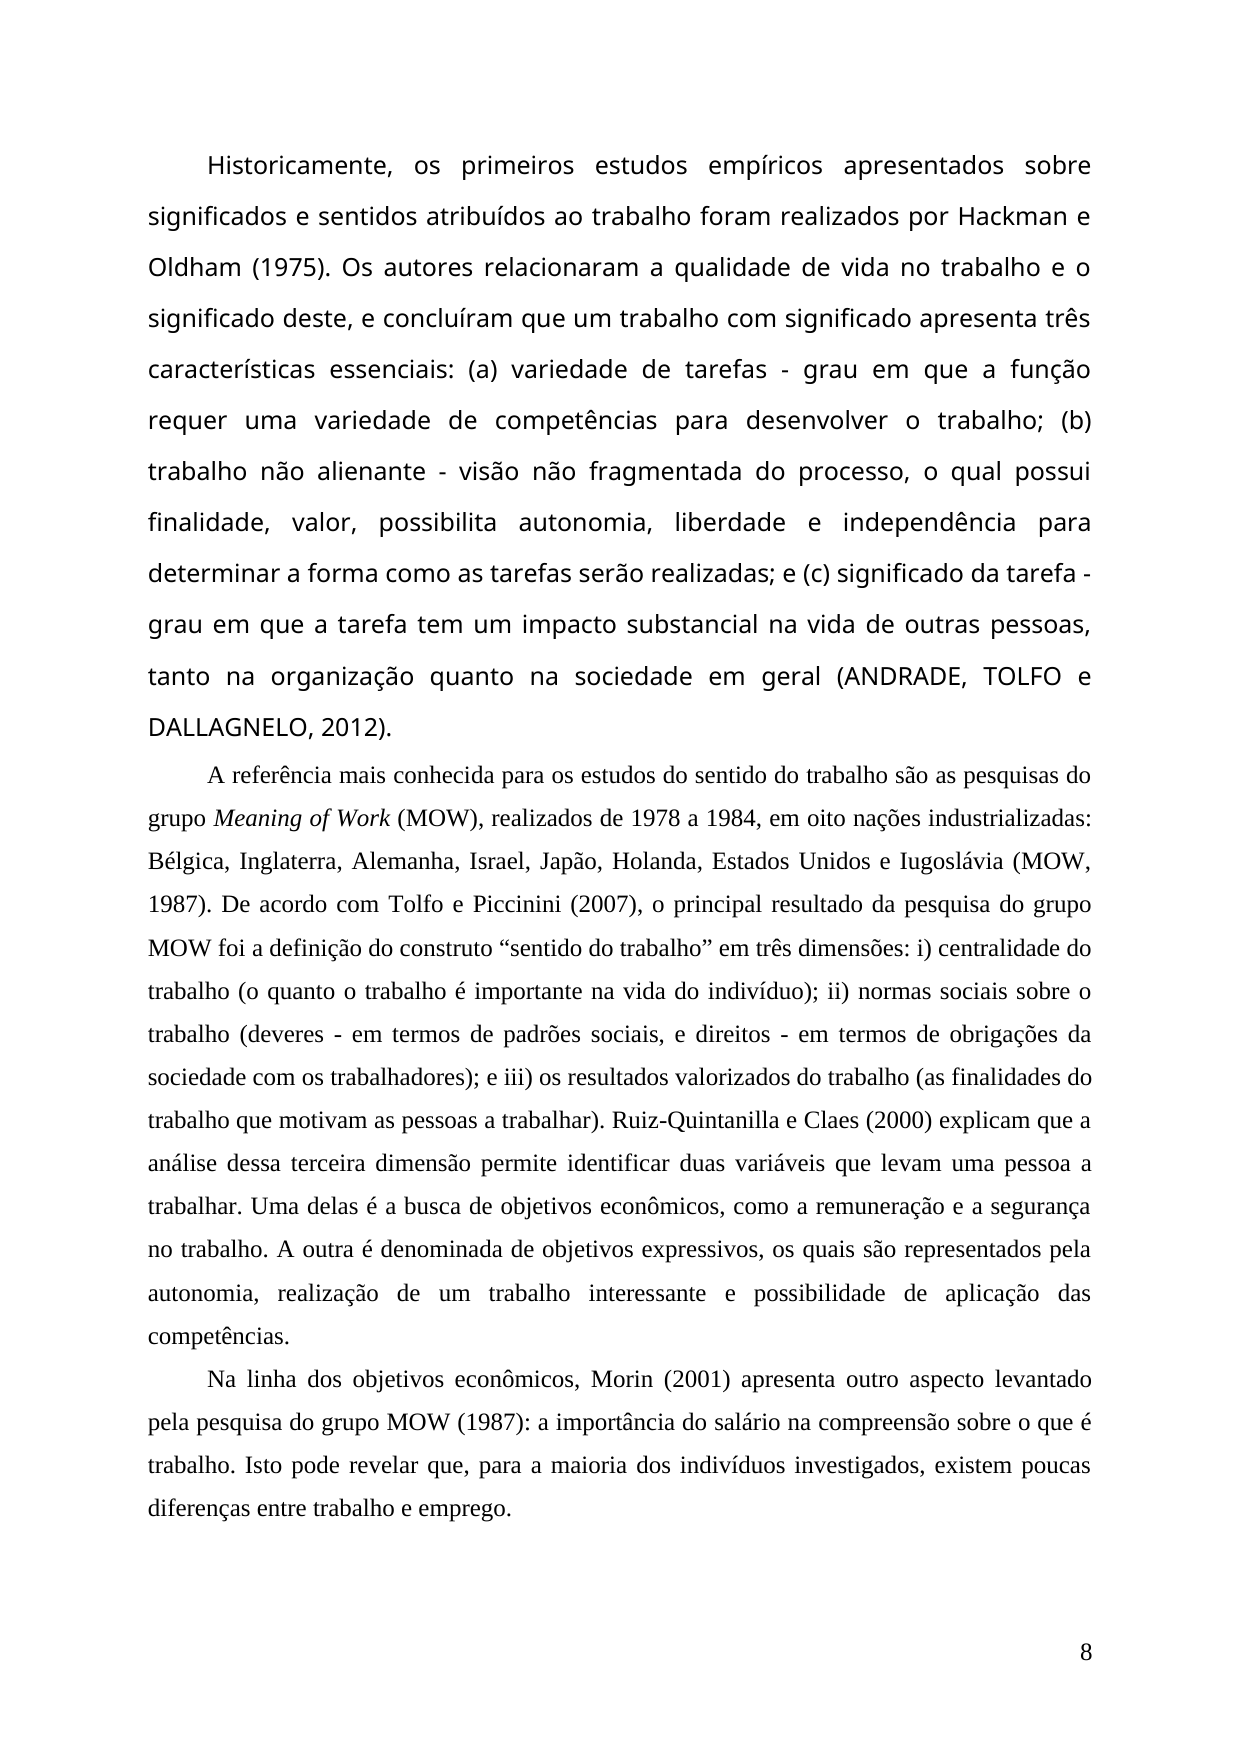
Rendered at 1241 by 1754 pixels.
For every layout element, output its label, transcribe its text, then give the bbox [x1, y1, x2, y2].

text A referência mais conhecida para os estudos do sentido do trabalho são as pesquisas do grupo Meaning of Work (MOW), realizados de 1978 a 1984, em oito nações industrializadas: Bélgica, Inglaterra, Alemanha, Israel, Japão, Holanda, Estados Unidos e Iugoslávia (MOW, 1987). De acordo com Tolfo e Piccinini (2007), o principal resultado da pesquisa do grupo MOW foi a definição do construto “sentido do trabalho” em três dimensões: i) centralidade do trabalho (o quanto o trabalho é importante na vida do indivíduo); ii) normas sociais sobre o trabalho (deveres - em termos de padrões sociais, e direitos - em termos de obrigações da sociedade com os trabalhadores); e iii) os resultados valorizados do trabalho (as finalidades do trabalho que motivam as pessoas a trabalhar). Ruiz-Quintanilla e Claes (2000) explicam que a análise dessa terceira dimensão permite identificar duas variáveis que levam uma pessoa a trabalhar. Uma delas é a busca de objetivos econômicos, como a remuneração e a segurança no trabalho. A outra é denominada de objetivos expressivos, os quais são representados pela autonomia, realização de um trabalho interessante e possibilidade de aplicação das competências. [148, 760, 1092, 1349]
text Historicamente, os primeiros estudos empíricos apresentados sobre significados e sentidos atribuídos ao trabalho foram realizados por Hackman e Oldham (1975). Os autores relacionaram a qualidade de vida no trabalho e o significado deste, e concluíram que um trabalho com significado apresenta três características essenciais: (a) variedade de tarefas - grau em que a função requer uma variedade de competências para desenvolver o trabalho; (b) trabalho não alienante - visão não fragmentada do processo, o qual possui finalidade, valor, possibilita autonomia, liberdade e independência para determinar a forma como as tarefas serão realizadas; e (c) significado da tarefa - grau em que a tarefa tem um impacto substancial na vida de outras pessoas, tanto na organização quanto na sociedade em geral (ANDRADE, TOLFO e DALLAGNELO, 2012). [148, 148, 1092, 743]
text Na linha dos objetivos econômicos, Morin (2001) apresenta outro aspecto levantado pela pesquisa do grupo MOW (1987): a importância do salário na compreensão sobre o que é trabalho. Isto pode revelar que, para a maioria dos indivíduos investigados, existem poucas diferenças entre trabalho e emprego. [148, 1364, 1092, 1522]
